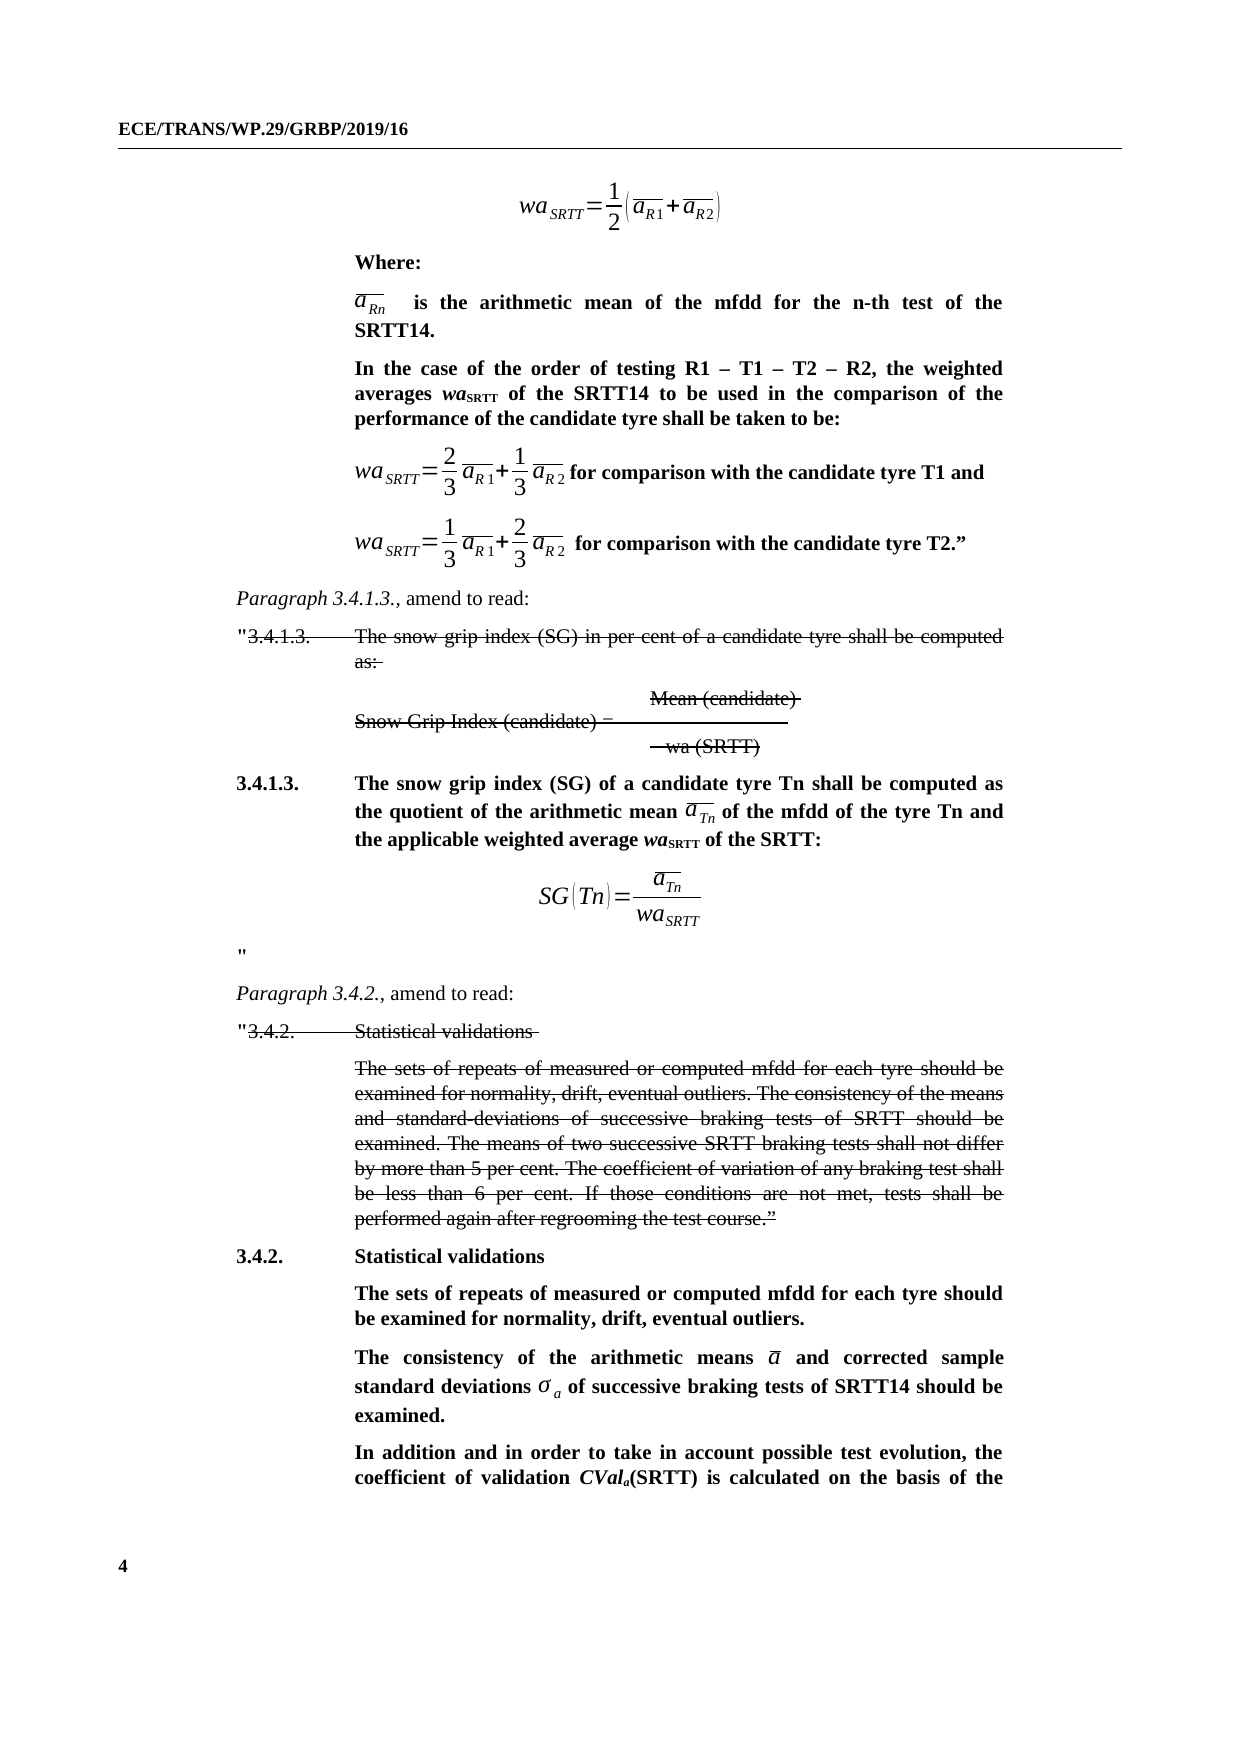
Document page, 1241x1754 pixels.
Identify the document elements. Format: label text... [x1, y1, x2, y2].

text "3.4.1.3. The snow grip index (SG) in per cent of a candidate tyre shall be computed as: [236, 623, 1004, 673]
text 3.4.2. Statistical validations [236, 1243, 1004, 1268]
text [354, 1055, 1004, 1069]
text The consistency of the arithmetic means and corrected sample standard deviations of successive braking tests of SRTT14 should be examined. [354, 1343, 1004, 1427]
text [354, 1439, 1004, 1489]
text " [236, 943, 1004, 968]
text 3.4.1.3. The snow grip index (SG) of a candidate tyre Tn shall be computed as the quotient of the arithmetic mean of the mfdd of the tyre Tn and the applicable weighted average waSRTT of the SRTT: [236, 770, 1004, 851]
text is the arithmetic mean of the mfdd for the n-th test of the SRTT14. [354, 286, 1004, 342]
text Snow Grip Index (candidate) = ---------------------- [191, 709, 1122, 733]
text Mean (candidate) [487, 685, 1122, 709]
text Where: [236, 249, 1004, 274]
text wa (SRTT) [560, 733, 1004, 758]
text "3.4.2. Statistical validations [236, 1018, 1004, 1043]
text In the case of the order of testing R1 – T1 – T2 – R2, the weighted averages waSRTT of the SRTT14 to be used in the comparison of the performance of the candidate tyre shall be taken to be: [354, 355, 1004, 430]
text Paragraph 3.4.1.3., amend to read: [236, 585, 1004, 610]
text for comparison with the candidate tyre T1 and [354, 442, 1004, 501]
text The sets of repeats of measured or computed mfdd for each tyre should be examined for normality, drift, eventual outliers. [354, 1280, 1004, 1330]
text for comparison with the candidate tyre T2.” [354, 514, 1004, 573]
text Paragraph 3.4.2., amend to read: [236, 980, 1004, 1005]
